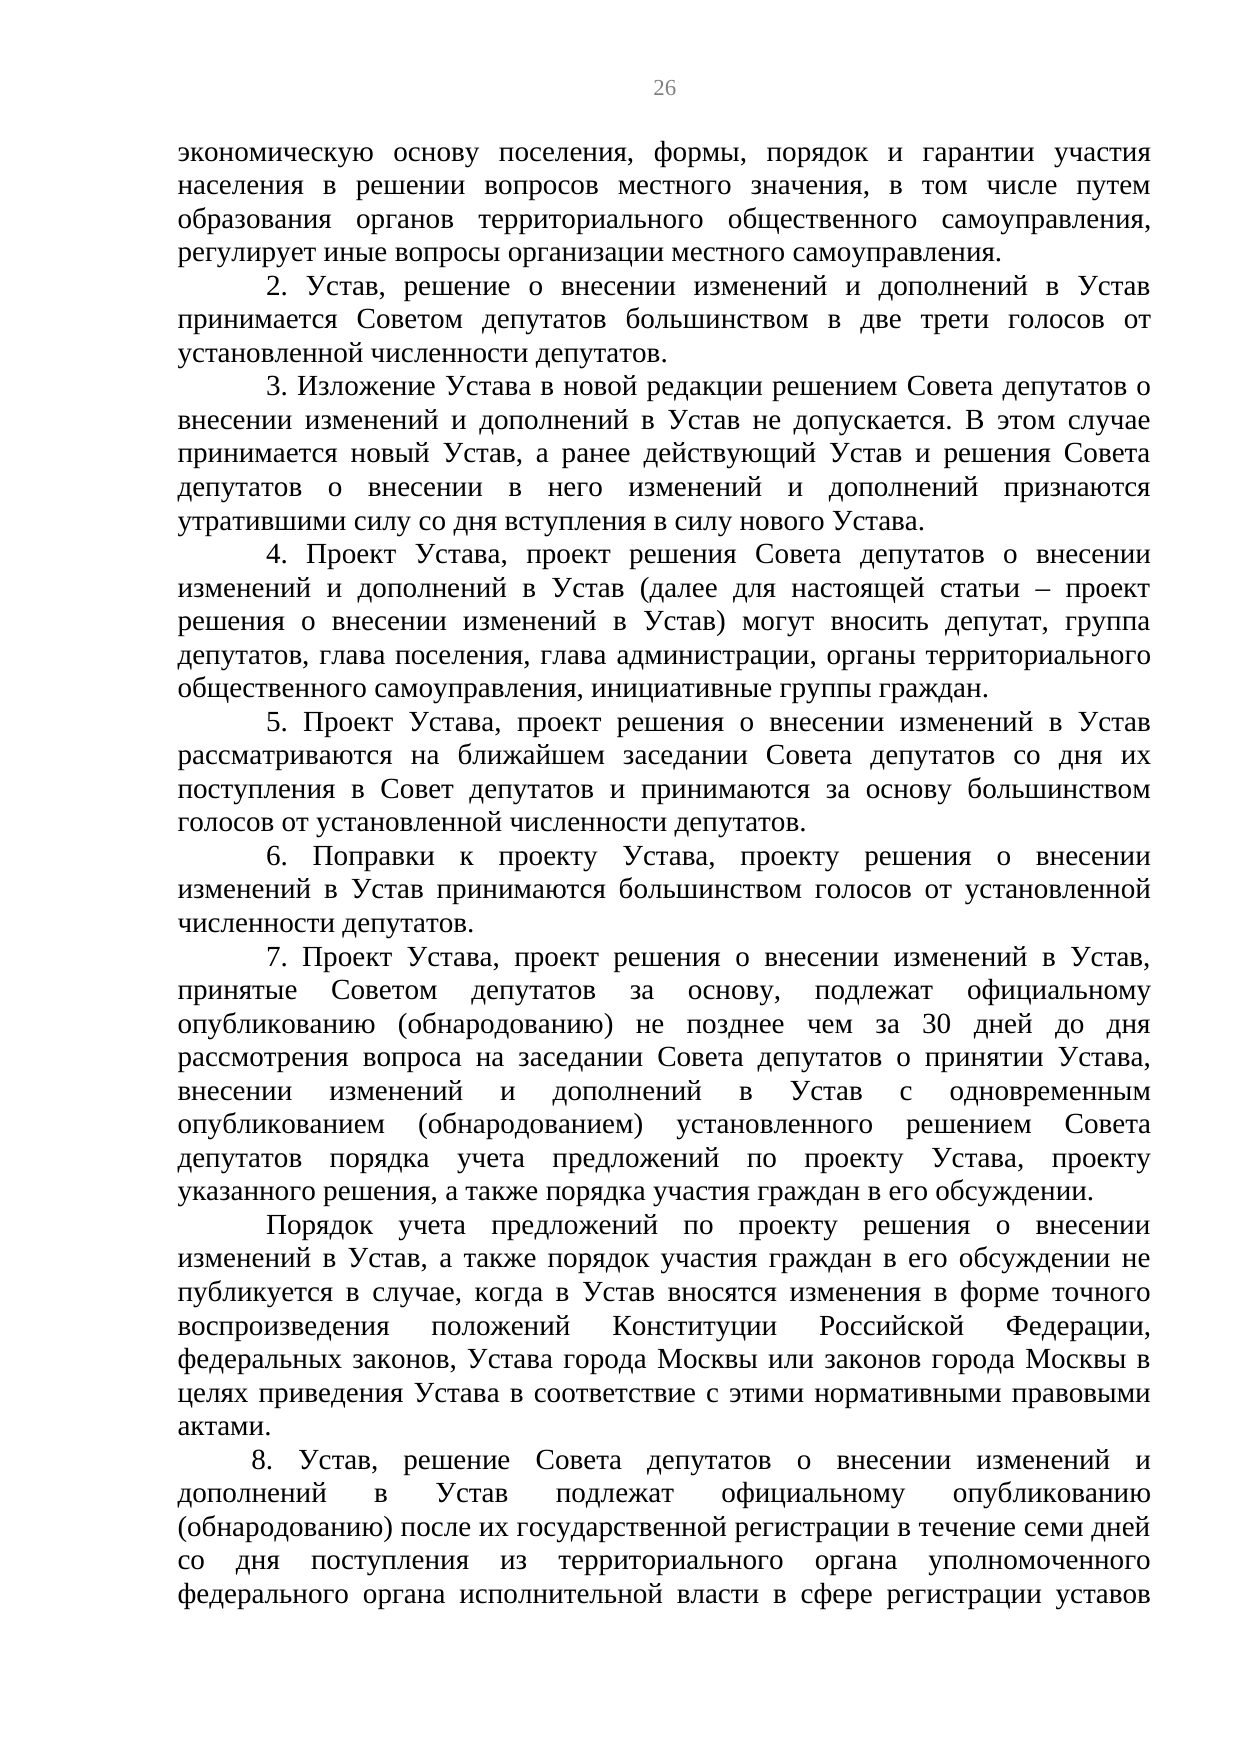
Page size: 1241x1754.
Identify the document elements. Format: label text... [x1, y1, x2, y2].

text 3. Изложение Устава в новой редакции решением Совета депутатов о внесении изменений и дополнений в Устав не допускается. В этом случае принимается новый Устав, а ранее действующий Устав и решения Совета депутатов о внесении в него изменений и дополнений признаются утратившими силу со дня вступления в силу нового Устава. [177, 368, 1152, 536]
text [177, 1442, 1152, 1609]
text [177, 134, 1152, 268]
text 4. Проект Устава, проект решения Совета депутатов о внесении изменений и дополнений в Устав (далее для настоящей статьи – проект решения о внесении изменений в Устав) могут вносить депутат, группа депутатов, глава поселения, глава администрации, органы территориального общественного самоуправления, инициативные группы граждан. [177, 536, 1152, 704]
text 6. Поправки к проекту Устава, проекту решения о внесении изменений в Устав принимаются большинством голосов от установленной численности депутатов. [177, 838, 1152, 939]
text Порядок учета предложений по проекту решения о внесении изменений в Устав, а также порядок участия граждан в его обсуждении не публикуется в случае, когда в Устав вносятся изменения в форме точного воспроизведения положений Конституции Российской Федерации, федеральных законов, Устава города Москвы или законов города Москвы в целях приведения Устава в соответствие с этими нормативными правовыми актами. [177, 1207, 1152, 1442]
text 5. Проект Устава, проект решения о внесении изменений в Устав рассматриваются на ближайшем заседании Совета депутатов со дня их поступления в Совет депутатов и принимаются за основу большинством голосов от установленной численности депутатов. [177, 704, 1152, 838]
text 2. Устав, решение о внесении изменений и дополнений в Устав принимается Советом депутатов большинством в две трети голосов от установленной численности депутатов. [177, 268, 1152, 368]
text 7. Проект Устава, проект решения о внесении изменений в Устав, принятые Советом депутатов за основу, подлежат официальному опубликованию (обнародованию) не позднее чем за 30 дней до дня рассмотрения вопроса на заседании Совета депутатов о принятии Устава, внесении изменений и дополнений в Устав с одновременным опубликованием (обнародованием) установленного решением Совета депутатов порядка учета предложений по проекту Устава, проекту указанного решения, а также порядка участия граждан в его обсуждении. [177, 939, 1152, 1207]
